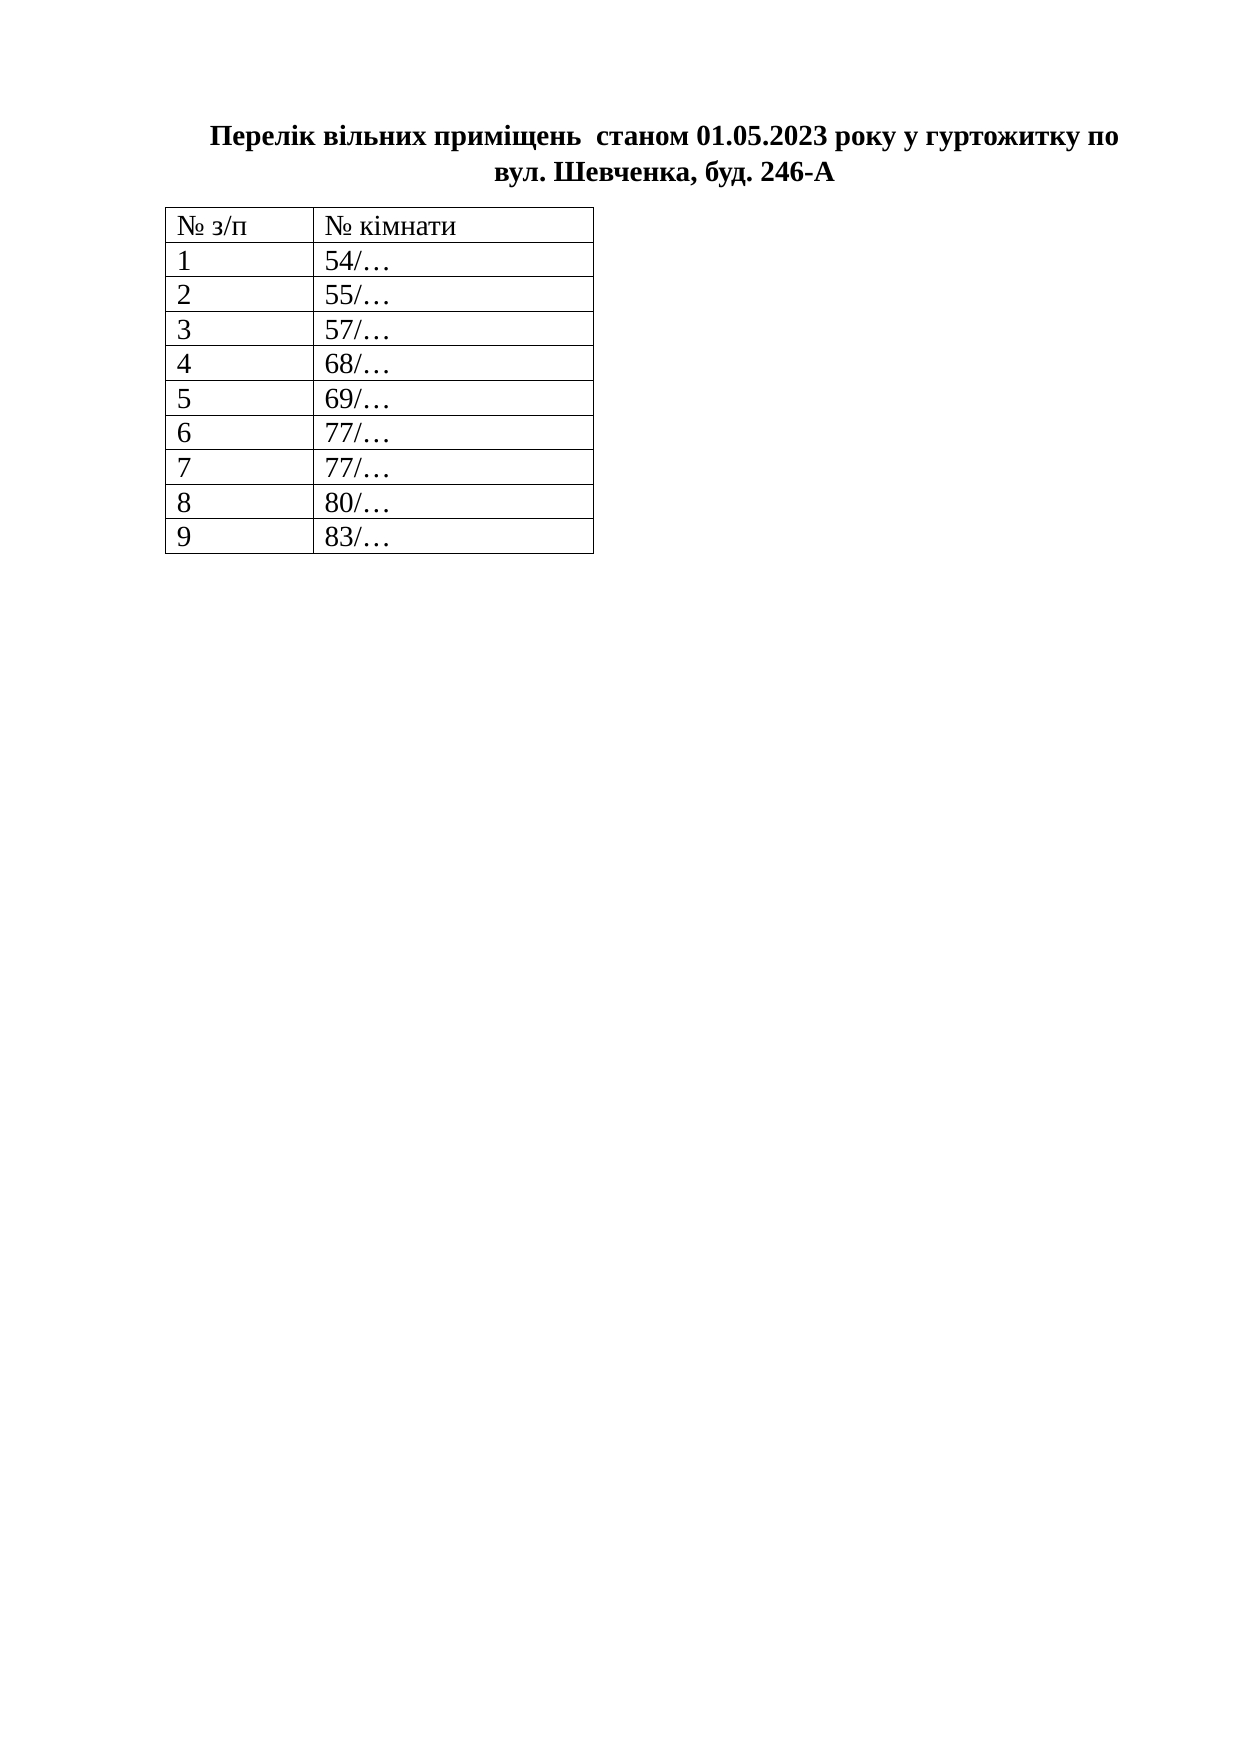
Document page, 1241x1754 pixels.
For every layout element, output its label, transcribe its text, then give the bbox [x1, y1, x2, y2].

table_cell 77/… [314, 416, 593, 449]
table_header № кімнати [314, 208, 593, 242]
table_cell 4 [166, 346, 313, 380]
table_header № з/п [166, 208, 313, 242]
table_cell 54/… [314, 243, 593, 276]
table_cell 3 [166, 312, 313, 345]
table_cell 5 [166, 381, 313, 414]
table_cell 6 [166, 416, 313, 449]
table_cell 9 [166, 519, 313, 553]
table_cell 83/… [314, 519, 593, 553]
table_cell 69/… [314, 381, 593, 414]
table_cell 55/… [314, 277, 593, 311]
table_cell 2 [166, 277, 313, 311]
table_cell 1 [166, 243, 313, 276]
table_cell 7 [166, 450, 313, 484]
table_cell 8 [166, 485, 313, 518]
table_cell 80/… [314, 485, 593, 518]
table_cell 77/… [314, 450, 593, 484]
table_cell 68/… [314, 346, 593, 380]
text Перелік вільних приміщень станом 01.05.2023 року у гуртожитку по вул. Шевченка, буд. 246-А [177, 118, 1152, 188]
table_cell 57/… [314, 312, 593, 345]
